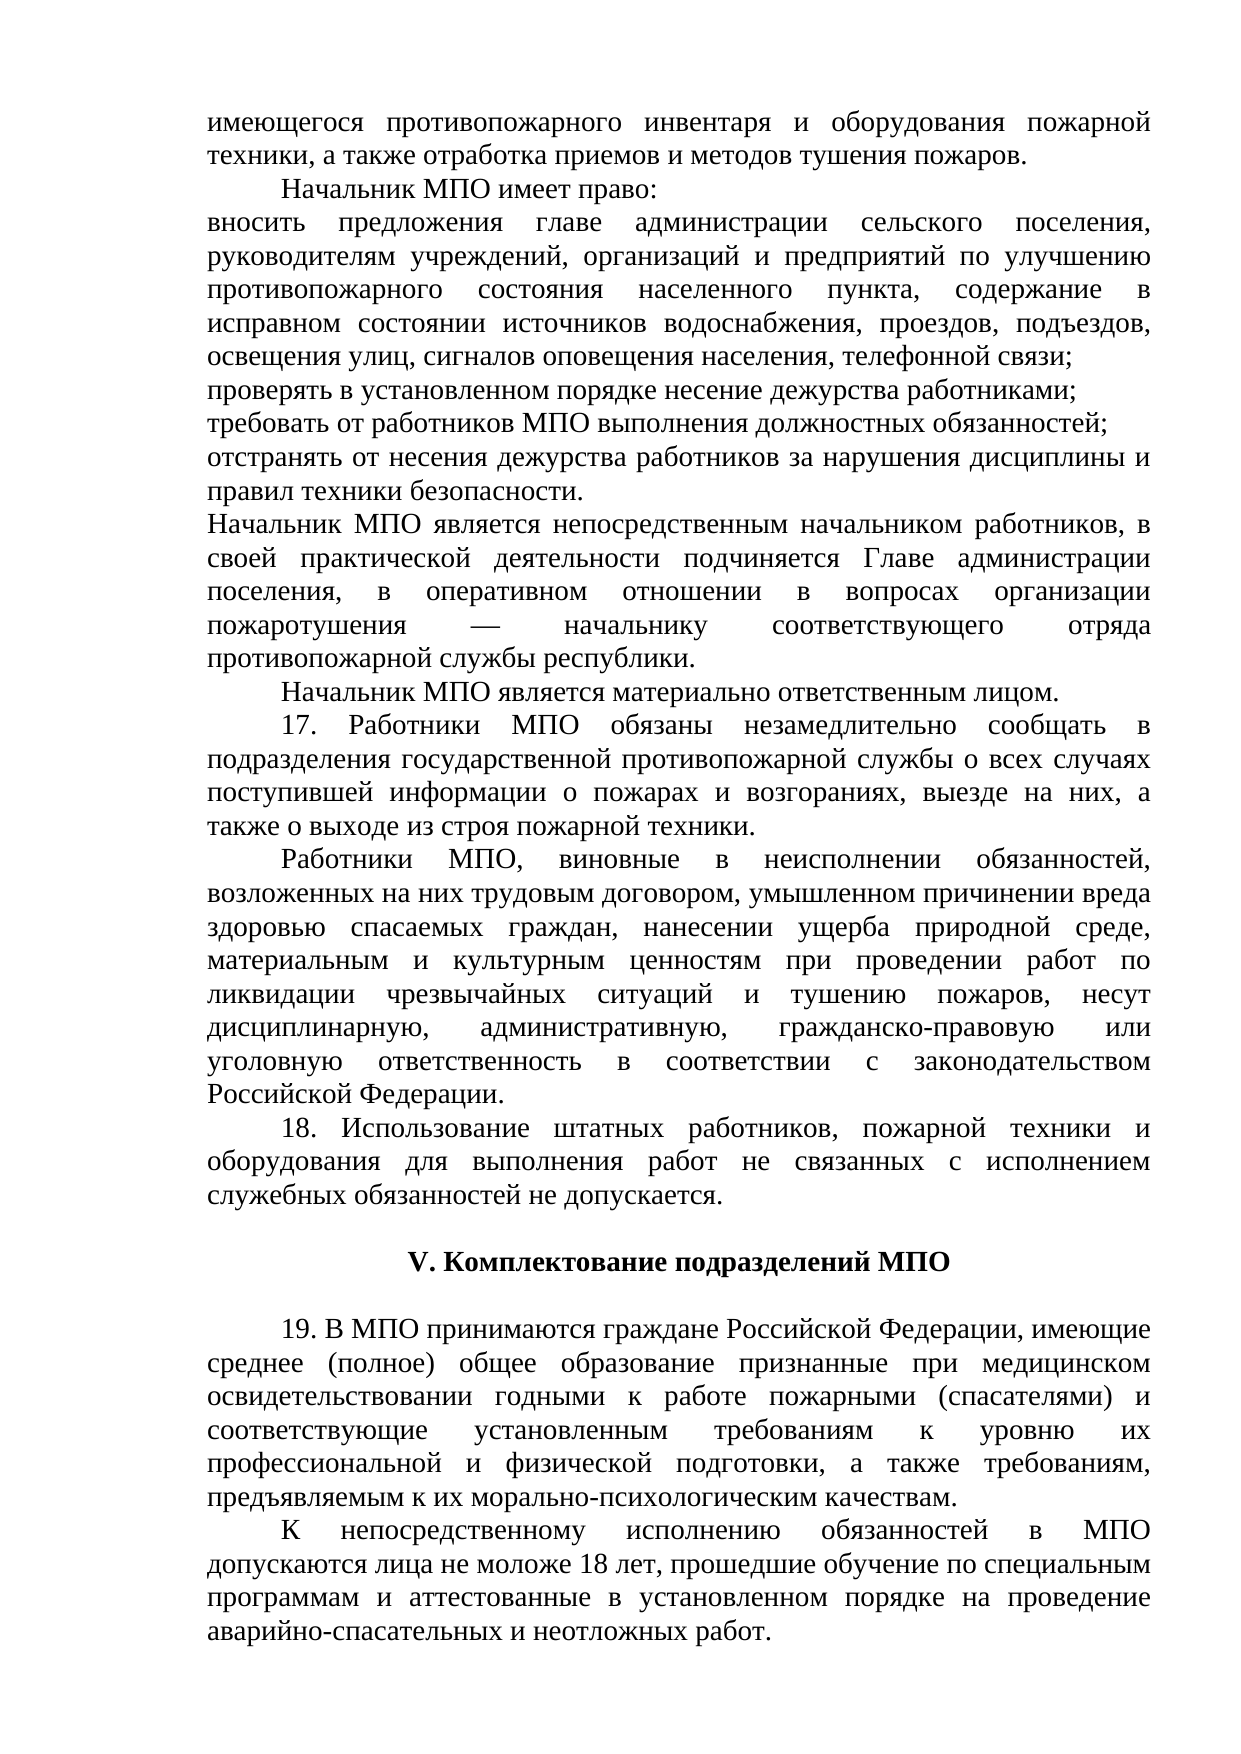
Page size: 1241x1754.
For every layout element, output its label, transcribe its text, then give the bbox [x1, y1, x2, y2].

text Начальник МПО имеет право: [207, 171, 1152, 204]
text К непосредственному исполнению обязанностей в МПО допускаются лица не моложе 18 лет, прошедшие обучение по специальным программам и аттестованные в установленном порядке на проведение аварийно-спасательных и неотложных работ. [207, 1512, 1152, 1647]
text Начальник МПО является непосредственным начальником работников, в своей практической деятельности подчиняется Главе администрации поселения, в оперативном отношении в вопросах организации пожаротушения — начальнику соответствующего отряда противопожарной службы республики. [207, 506, 1152, 674]
text отстранять от несения дежурства работников за нарушения дисциплины и правил техники безопасности. [207, 439, 1152, 506]
text проверять в установленном порядке несение дежурства работниками; [207, 372, 1152, 406]
text Начальник МПО является материально ответственным лицом. [207, 674, 1152, 707]
text 19. В МПО принимаются граждане Российской Федерации, имеющие среднее (полное) общее образование признанные при медицинском освидетельствовании годными к работе пожарными (спасателями) и соответствующие установленным требованиям к уровню их профессиональной и физической подготовки, а также требованиям, предъявляемым к их морально-психологическим качествам. [207, 1311, 1152, 1512]
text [207, 104, 1152, 171]
text V. Комплектование подразделений МПО [207, 1244, 1152, 1278]
text 18. Использование штатных работников, пожарной техники и оборудования для выполнения работ не связанных с исполнением служебных обязанностей не допускается. [207, 1110, 1152, 1211]
text Работники МПО, виновные в неисполнении обязанностей, возложенных на них трудовым договором, умышленном причинении вреда здоровью спасаемых граждан, нанесении ущерба природной среде, материальным и культурным ценностям при проведении работ по ликвидации чрезвычайных ситуаций и тушению пожаров, несут дисциплинарную, административную, гражданско-правовую или уголовную ответственность в соответствии с законодательством Российской Федерации. [207, 842, 1152, 1110]
text вносить предложения главе администрации сельского поселения, руководителям учреждений, организаций и предприятий по улучшению противопожарного состояния населенного пункта, содержание в исправном состоянии источников водоснабжения, проездов, подъездов, освещения улиц, сигналов оповещения населения, телефонной связи; [207, 204, 1152, 372]
text 17. Работники МПО обязаны незамедлительно сообщать в подразделения государственной противопожарной службы о всех случаях поступившей информации о пожарах и возгораниях, выезде на них, а также о выходе из строя пожарной техники. [207, 707, 1152, 842]
text требовать от работников МПО выполнения должностных обязанностей; [207, 406, 1152, 439]
